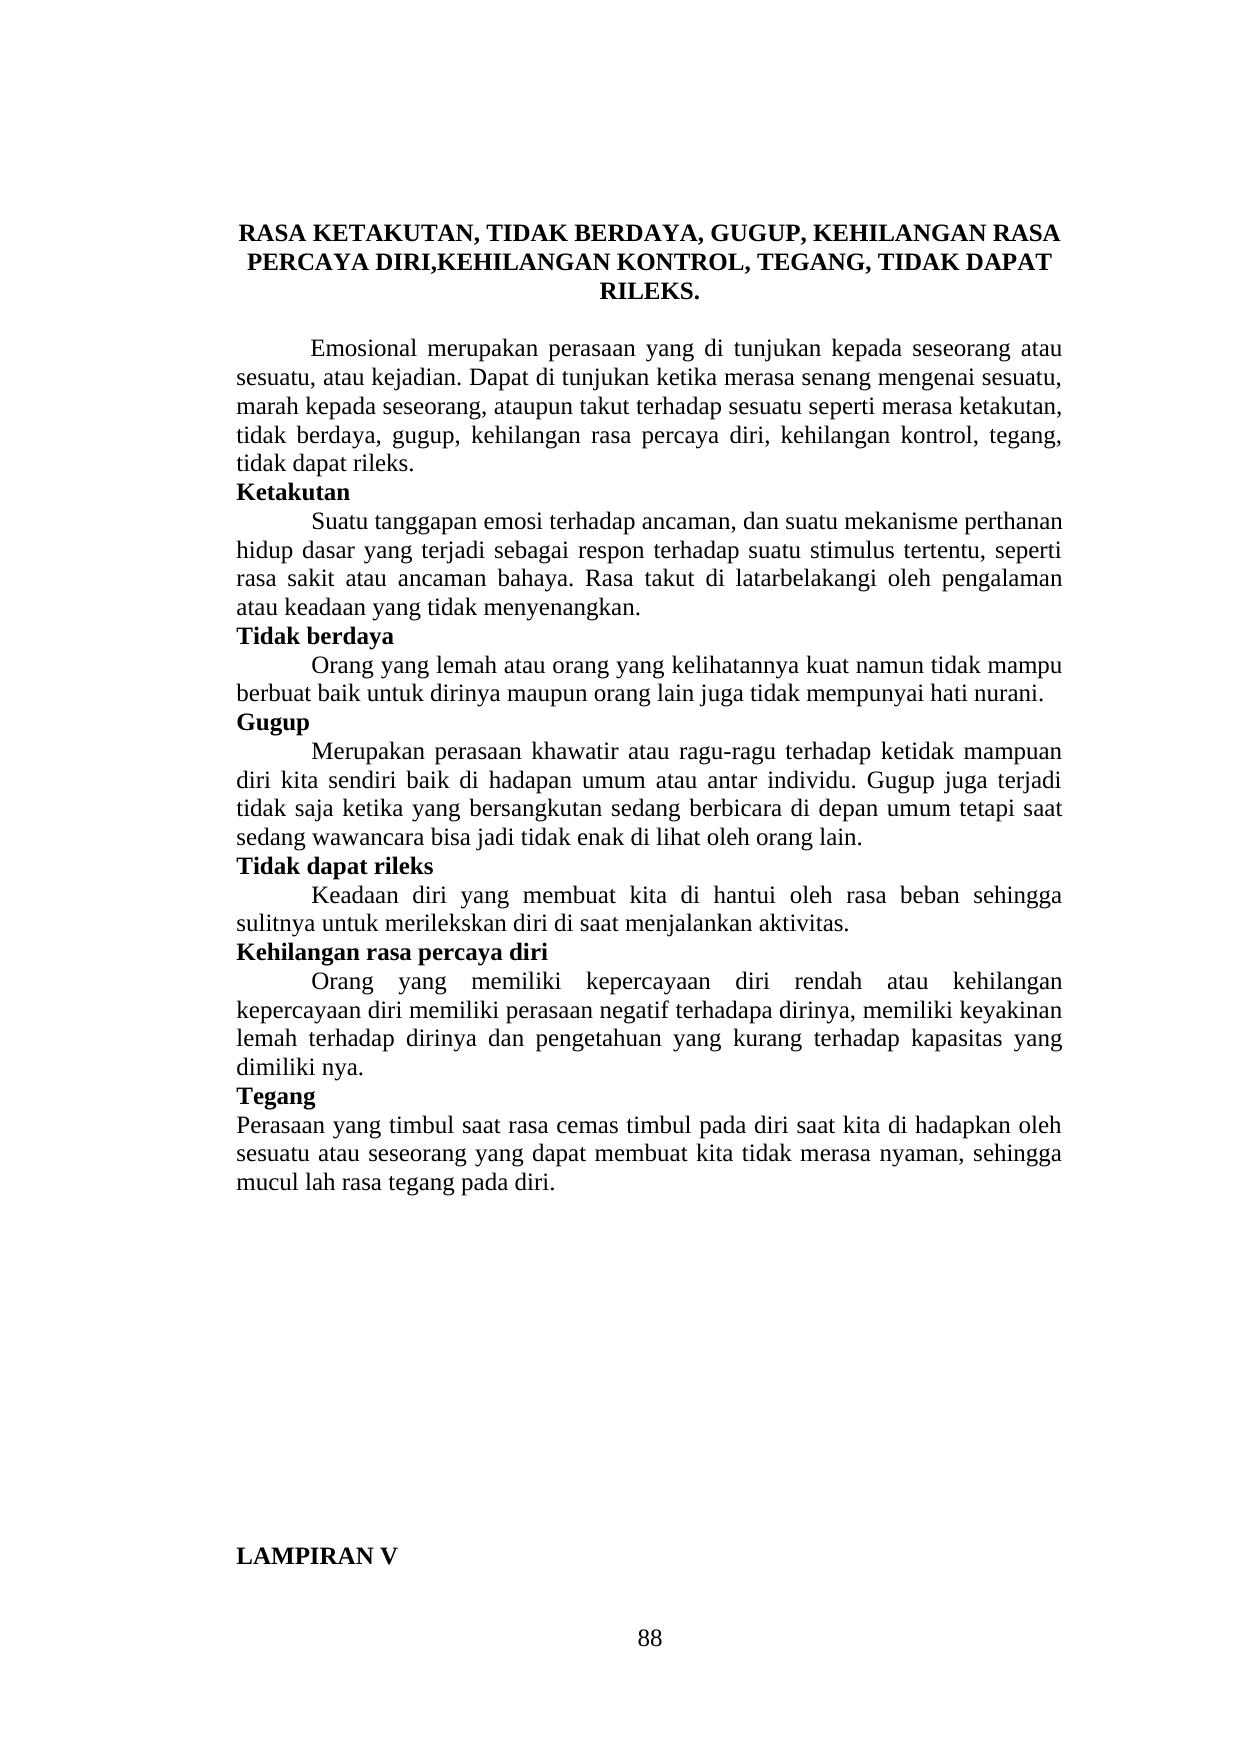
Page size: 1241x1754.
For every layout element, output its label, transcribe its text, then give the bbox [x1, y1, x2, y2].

text Orang yang memiliki kepercayaan diri rendah atau kehilangan kepercayaan diri memiliki perasaan negatif terhadapa dirinya, memiliki keyakinan lemah terhadap dirinya dan pengetahuan yang kurang terhadap kapasitas yang dimiliki nya. [236, 966, 1063, 1081]
text Suatu tanggapan emosi terhadap ancaman, dan suatu mekanisme perthanan hidup dasar yang terjadi sebagai respon terhadap suatu stimulus tertentu, seperti rasa sakit atau ancaman bahaya. Rasa takut di latarbelakangi oleh pengalaman atau keadaan yang tidak menyenangkan. [236, 506, 1063, 621]
text Keadaan diri yang membuat kita di hantui oleh rasa beban sehingga sulitnya untuk merilekskan diri di saat menjalankan aktivitas. [236, 880, 1063, 937]
text Tidak dapat rileks [236, 851, 1063, 880]
text Gugup [236, 707, 1063, 736]
text Merupakan perasaan khawatir atau ragu-ragu terhadap ketidak mampuan diri kita sendiri baik di hadapan umum atau antar individu. Gugup juga terjadi tidak saja ketika yang bersangkutan sedang berbicara di depan umum tetapi saat sedang wawancara bisa jadi tidak enak di lihat oleh orang lain. [236, 736, 1063, 851]
text Tegang [236, 1081, 1063, 1110]
text Emosional merupakan perasaan yang di tunjukan kepada seseorang atau sesuatu, atau kejadian. Dapat di tunjukan ketika merasa senang mengenai sesuatu, marah kepada seseorang, ataupun takut terhadap sesuatu seperti merasa ketakutan, tidak berdaya, gugup, kehilangan rasa percaya diri, kehilangan kontrol, tegang, tidak dapat rileks. [236, 333, 1063, 477]
text Ketakutan [236, 477, 1063, 506]
text RASA KETAKUTAN, TIDAK BERDAYA, GUGUP, KEHILANGAN RASA PERCAYA DIRI,KEHILANGAN KONTROL, TEGANG, TIDAK DAPAT RILEKS. [236, 218, 1063, 305]
text LAMPIRAN V [236, 1541, 1063, 1570]
text Kehilangan rasa percaya diri [236, 937, 1063, 966]
text Perasaan yang timbul saat rasa cemas timbul pada diri saat kita di hadapkan oleh sesuatu atau seseorang yang dapat membuat kita tidak merasa nyaman, sehingga mucul lah rasa tegang pada diri. [236, 1110, 1063, 1196]
text Tidak berdaya [236, 621, 1063, 650]
text Orang yang lemah atau orang yang kelihatannya kuat namun tidak mampu berbuat baik untuk dirinya maupun orang lain juga tidak mempunyai hati nurani. [236, 650, 1063, 707]
